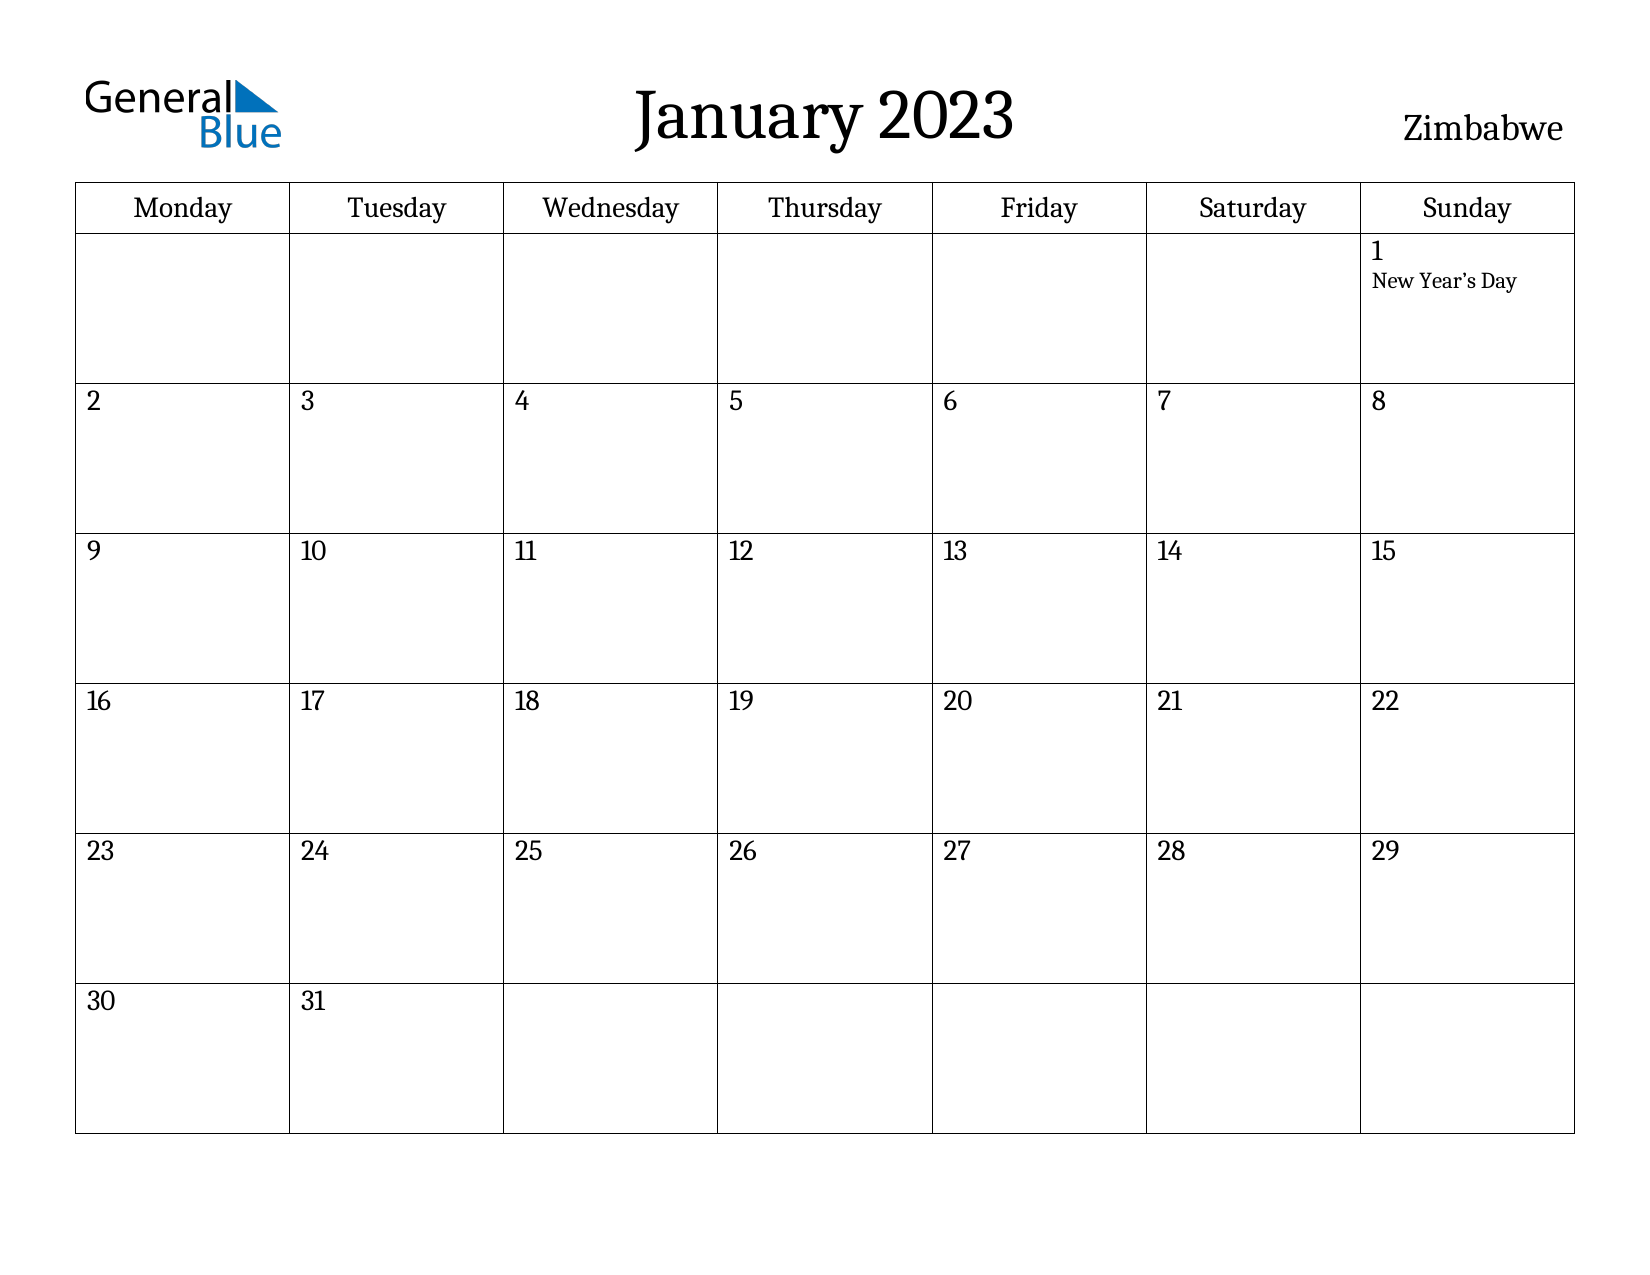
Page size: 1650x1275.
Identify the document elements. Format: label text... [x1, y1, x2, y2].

table_cell [504, 984, 717, 1017]
table_cell 18 [504, 684, 717, 717]
table_cell [718, 567, 932, 683]
table_cell 31 [290, 984, 503, 1017]
table_cell [1147, 567, 1360, 683]
table_cell 14 [1147, 534, 1360, 567]
table_cell Wednesday [504, 183, 717, 233]
table_cell [290, 417, 503, 533]
table_cell 22 [1361, 684, 1574, 717]
table_cell [718, 717, 932, 833]
table_cell 5 [718, 384, 932, 417]
table_cell 13 [933, 534, 1146, 567]
table_cell 1 [1361, 234, 1574, 267]
table_cell 26 [718, 834, 932, 867]
table_cell 17 [290, 684, 503, 717]
table_cell [504, 234, 717, 267]
table_cell [718, 868, 932, 983]
table_cell [76, 267, 289, 383]
table_cell [76, 868, 289, 983]
table_cell [1147, 1018, 1360, 1133]
table_cell [76, 1018, 289, 1133]
table_header January 2023 [504, 75, 1146, 182]
table_cell [1361, 567, 1574, 683]
table_cell [504, 717, 717, 833]
table_cell [504, 417, 717, 533]
table_cell [933, 234, 1146, 267]
table_cell Saturday [1147, 183, 1360, 233]
table_cell 4 [504, 384, 717, 417]
table_cell [504, 567, 717, 683]
table_cell [1147, 717, 1360, 833]
table_cell [76, 717, 289, 833]
table_cell [290, 567, 503, 683]
table_cell 24 [290, 834, 503, 867]
table_cell [718, 267, 932, 383]
table_cell [504, 267, 717, 383]
table_cell [933, 417, 1146, 533]
table_cell [290, 717, 503, 833]
table_cell [1361, 717, 1574, 833]
table_cell [76, 567, 289, 683]
table_cell [718, 417, 932, 533]
table_cell 8 [1361, 384, 1574, 417]
table_cell Thursday [718, 183, 932, 233]
table_cell 9 [76, 534, 289, 567]
table_cell [933, 868, 1146, 983]
table_cell [290, 868, 503, 983]
table_cell [504, 868, 717, 983]
table_cell 25 [504, 834, 717, 867]
table_cell [1147, 868, 1360, 983]
table_cell [1147, 234, 1360, 267]
table_cell [718, 1018, 932, 1133]
picture [86, 80, 281, 148]
table_cell 11 [504, 534, 717, 567]
table_cell [76, 234, 289, 267]
table_cell 12 [718, 534, 932, 567]
table_cell [504, 1018, 717, 1133]
table_cell [718, 234, 932, 267]
table_cell [1361, 1018, 1574, 1133]
table_cell 10 [290, 534, 503, 567]
table_cell [933, 984, 1146, 1017]
table_cell 3 [290, 384, 503, 417]
table_cell [933, 567, 1146, 683]
table_cell 6 [933, 384, 1146, 417]
table_cell [1147, 984, 1360, 1017]
table_cell 2 [76, 384, 289, 417]
table_cell 15 [1361, 534, 1574, 567]
table_cell 29 [1361, 834, 1574, 867]
table_header Zimbabwe [1146, 75, 1574, 182]
table_cell [933, 717, 1146, 833]
table_cell [290, 234, 503, 267]
table_cell [1361, 417, 1574, 533]
table_cell 7 [1147, 384, 1360, 417]
table_cell 30 [76, 984, 289, 1017]
table_cell [1361, 868, 1574, 983]
table_cell [76, 417, 289, 533]
table_cell Tuesday [290, 183, 503, 233]
table_cell Friday [933, 183, 1146, 233]
table_cell [1147, 417, 1360, 533]
table_cell 23 [76, 834, 289, 867]
table_cell [718, 984, 932, 1017]
table_cell Sunday [1361, 183, 1574, 233]
table_cell New Year’s Day [1361, 267, 1574, 383]
table_cell 28 [1147, 834, 1360, 867]
table_cell Monday [76, 183, 289, 233]
table_cell 16 [76, 684, 289, 717]
table_cell [290, 267, 503, 383]
table_cell 20 [933, 684, 1146, 717]
table_cell [933, 1018, 1146, 1133]
table_cell [933, 267, 1146, 383]
table_cell 21 [1147, 684, 1360, 717]
table_header [76, 75, 503, 182]
table_cell [290, 1018, 503, 1133]
table_cell [1361, 984, 1574, 1017]
table_cell [1147, 267, 1360, 383]
table_cell 27 [933, 834, 1146, 867]
table_cell 19 [718, 684, 932, 717]
